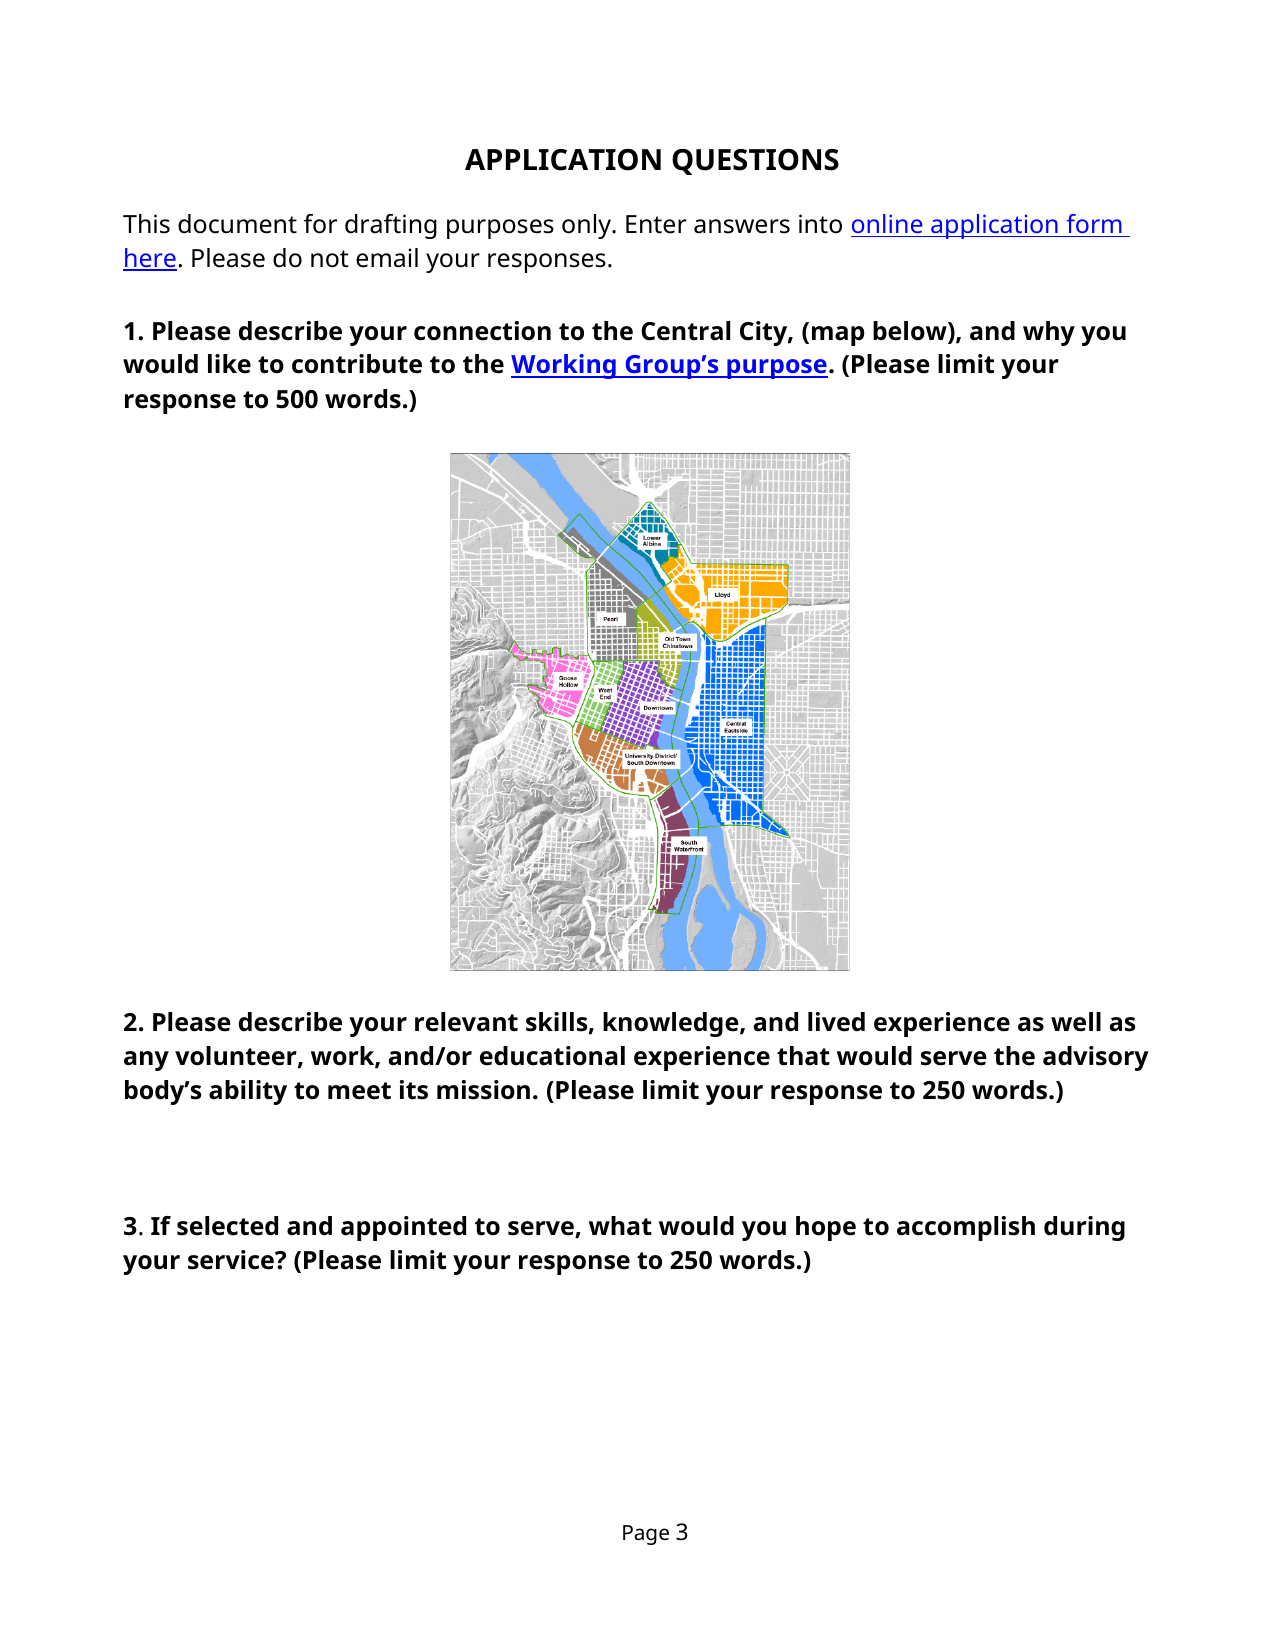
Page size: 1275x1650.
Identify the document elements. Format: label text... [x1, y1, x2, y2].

text This document for drafting purposes only. Enter answers into online application form here. Please do not email your responses. [123, 207, 1177, 275]
subtitle 2. Please describe your relevant skills, knowledge, and lived experience as well as any volunteer, work, and/or educational experience that would serve the advisory body’s ability to meet its mission. (Please limit your response to 250 words.) [123, 1004, 1177, 1106]
picture [450, 453, 850, 971]
subtitle APPLICATION QUESTIONS [348, 139, 956, 179]
subtitle 3. If selected and appointed to serve, what would you hope to accomplish during your service? (Please limit your response to 250 words.) [123, 1208, 1177, 1277]
list 1. Please describe your connection to the Central City, (map below), and why you would like to contribute to the Working Group’s purpose. (Please limit your response to 500 words.) [123, 313, 1177, 415]
